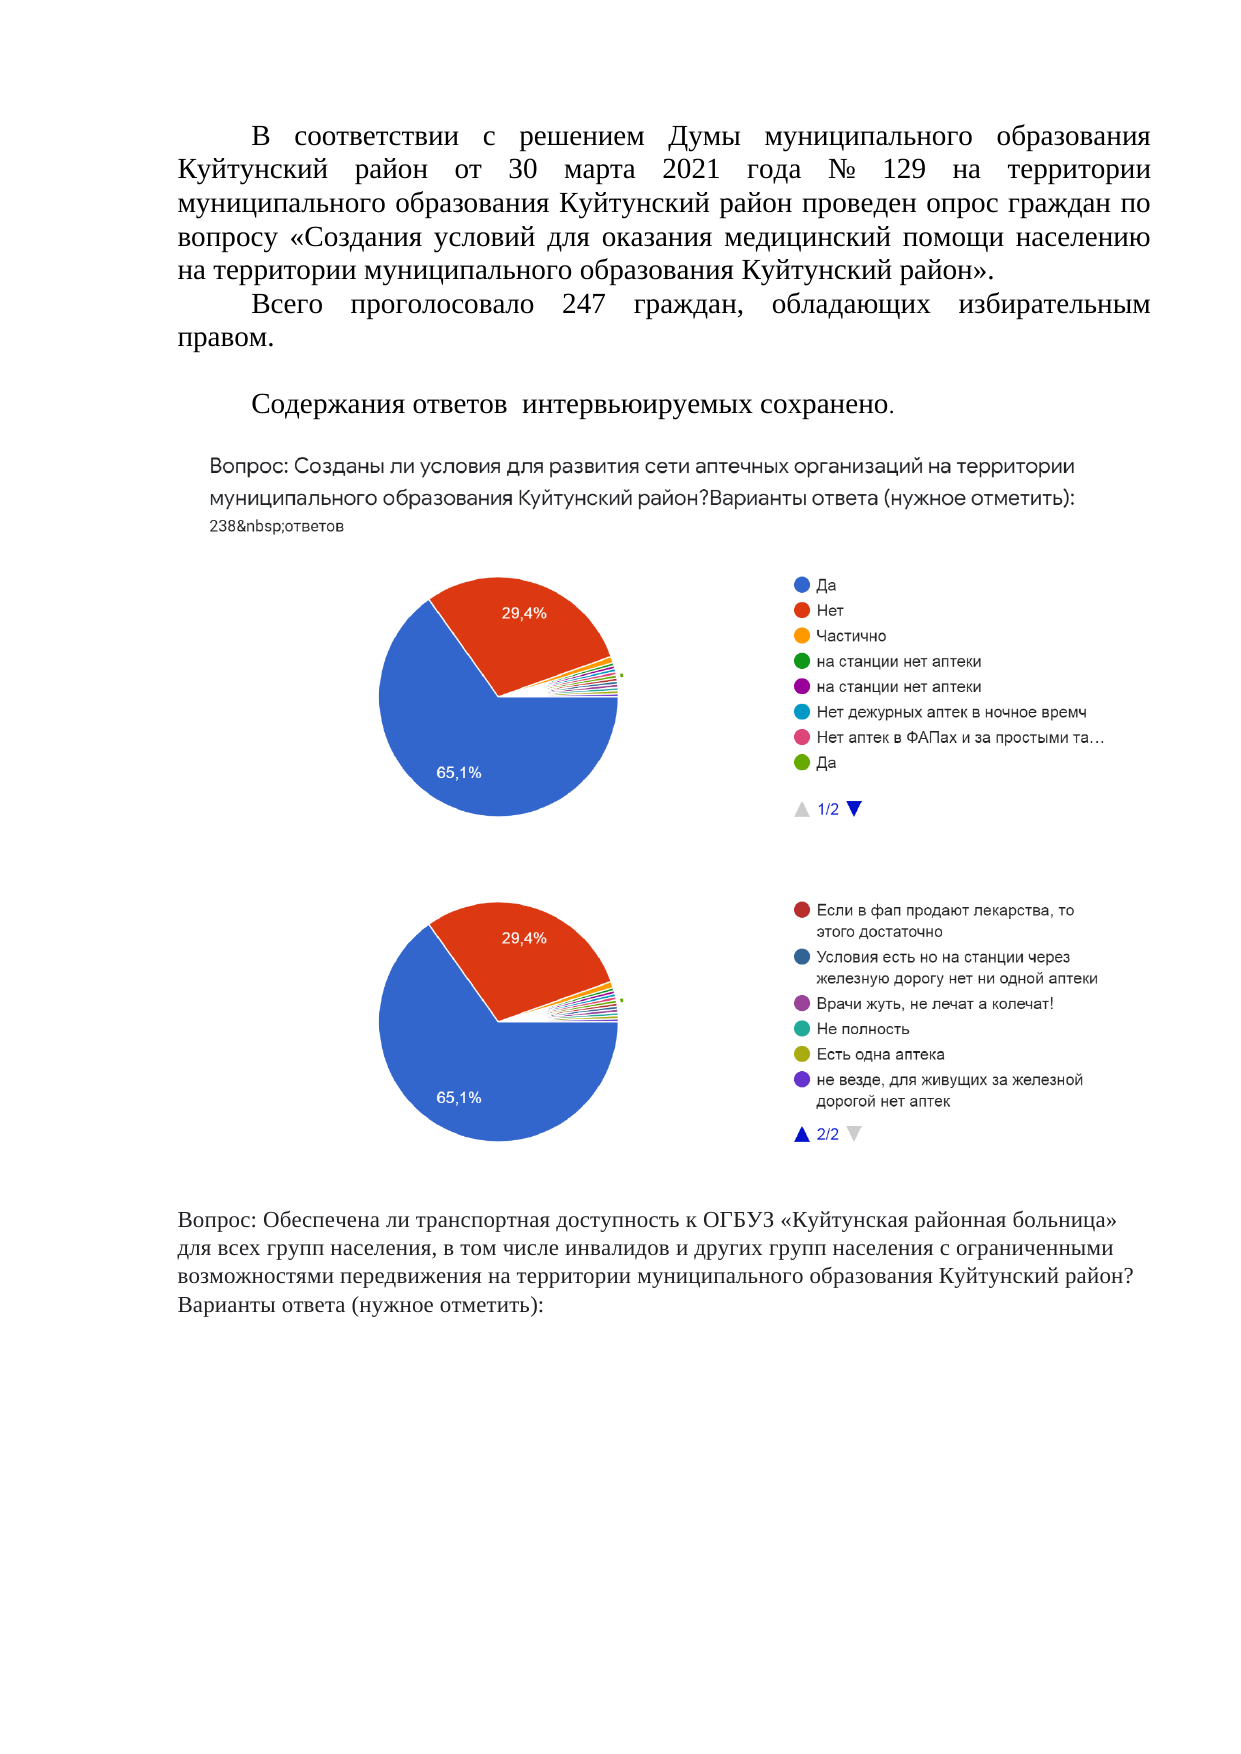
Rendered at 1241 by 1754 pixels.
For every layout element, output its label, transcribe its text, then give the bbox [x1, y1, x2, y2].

text Вопрос: Обеспечена ли транспортная доступность к ОГБУЗ «Куйтунская районная больница» для всех групп населения, в том числе инвалидов и других групп населения с ограниченными возможностями передвижения на территории муниципального образования Куйтунский район? Варианты ответа (нужное отметить): [177, 1206, 1152, 1317]
text Всего проголосовало 247 граждан, обладающих избирательным правом. [177, 286, 1152, 353]
picture [177, 880, 1152, 1187]
text В соответствии с решением Думы муниципального образования Куйтунский район от 30 марта 2021 года № 129 на территории муниципального образования Куйтунский район проведен опрос граждан по вопросу «Создания условий для оказания медицинский помощи населению на территории муниципального образования Куйтунский район». [177, 118, 1152, 286]
picture [177, 420, 1152, 862]
text Содержания ответов интервьюируемых сохранено. [177, 386, 1152, 420]
